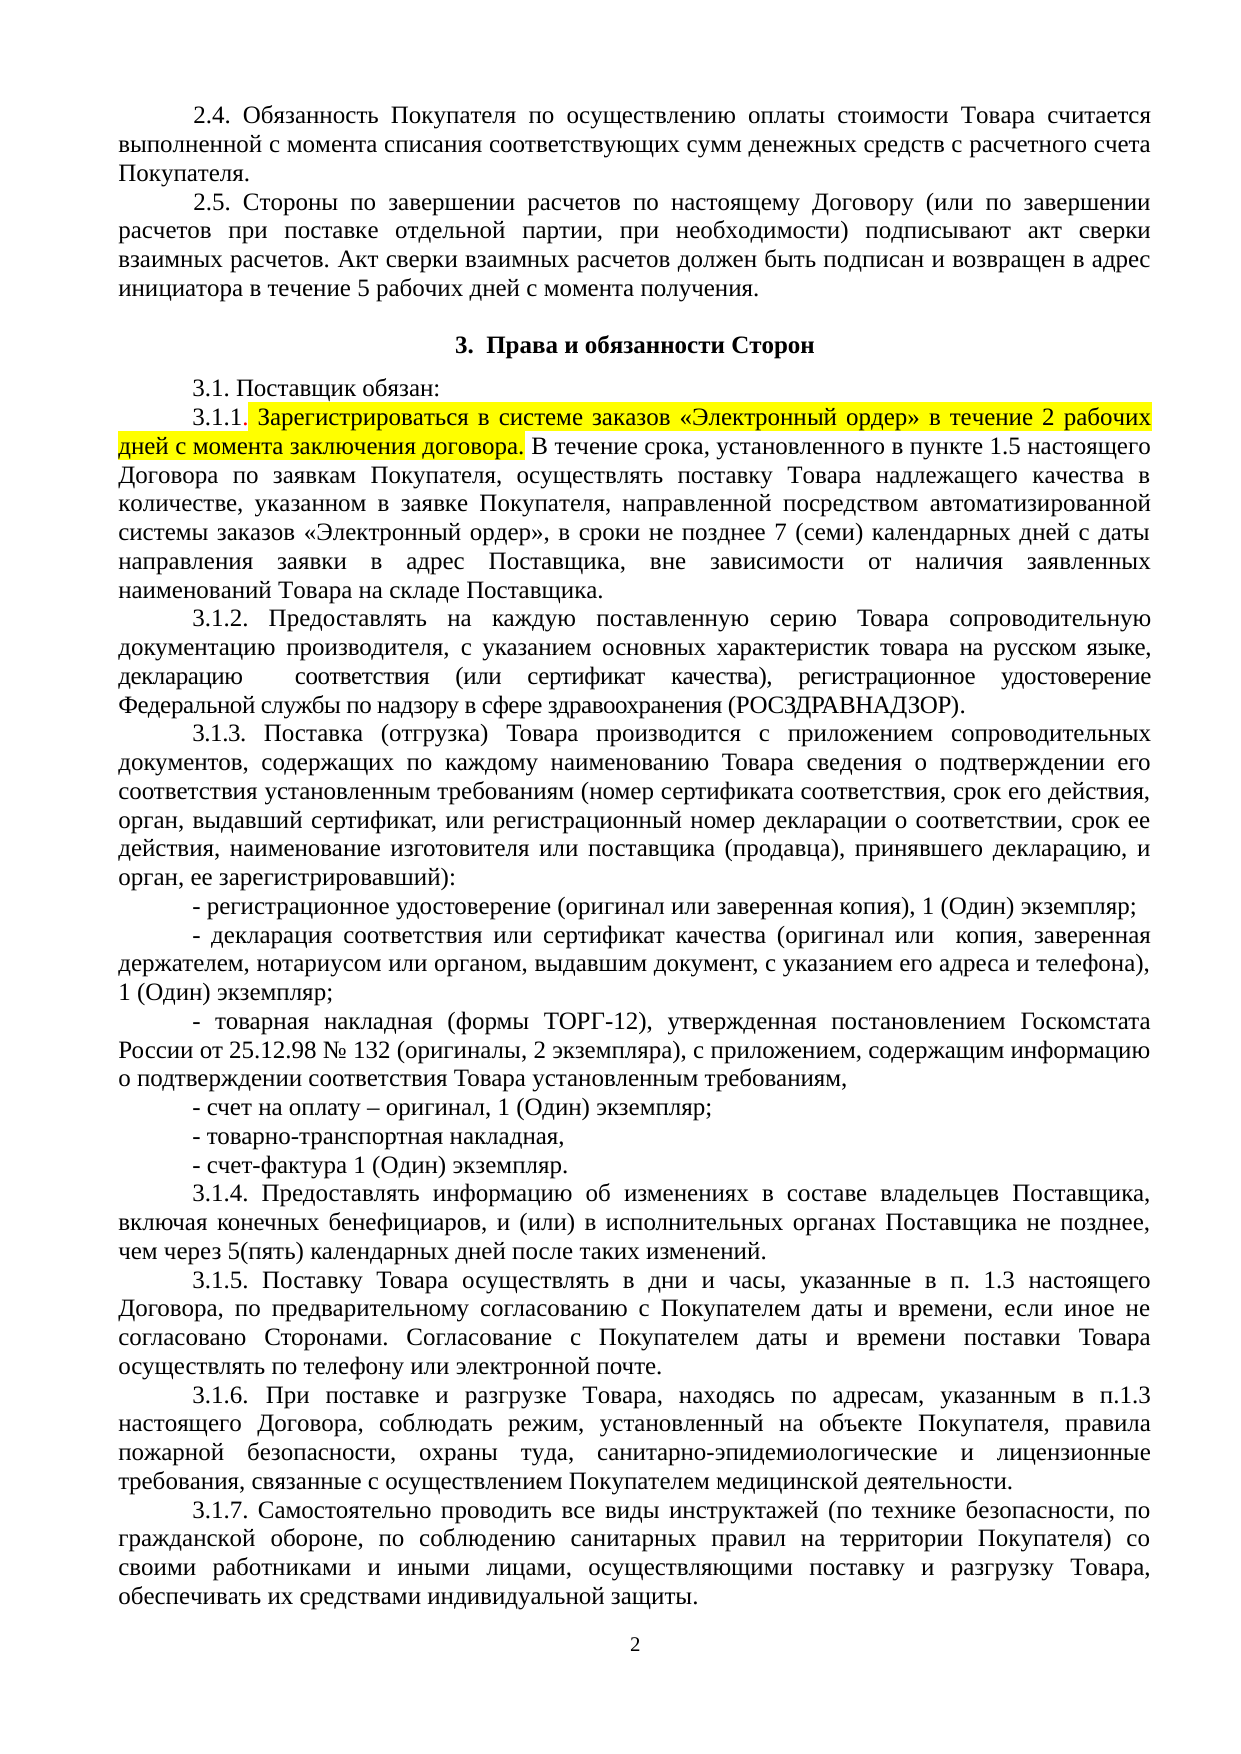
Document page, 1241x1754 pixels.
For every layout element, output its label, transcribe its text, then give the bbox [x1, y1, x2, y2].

text 2.4. Обязанность Покупателя по осуществлению оплаты стоимости Товара считается выполненной с момента списания соответствующих сумм денежных средств с расчетного счета Покупателя. [118, 100, 1152, 187]
text 3.1.3. Поставка (отгрузка) Товара производится с приложением сопроводительных документов, содержащих по каждому наименованию Товара сведения о подтверждении его соответствия установленным требованиям (номер сертификата соответствия, срок его действия, орган, выдавший сертификат, или регистрационный номер декларации о соответствии, срок ее действия, наименование изготовителя или поставщика (продавца), принявшего декларацию, и орган, ее зарегистрировавший): [118, 718, 1152, 891]
text 3.1.7. Самостоятельно проводить все виды инструктажей (по технике безопасности, по гражданской обороне, по соблюдению санитарных правил на территории Покупателя) со своими работниками и иными лицами, осуществляющими поставку и разгрузку Товара, обеспечивать их средствами индивидуальной защиты. [118, 1495, 1152, 1610]
text - регистрационное удостоверение (оригинал или заверенная копия), 1 (Один) экземпляр; [192, 891, 1152, 920]
text - счет-фактура 1 (Один) экземпляр. - данный абзац исключается в случае освобождения от уплаты НДС при заключении договора. [192, 1150, 1152, 1178]
text 3. Права и обязанности Сторон [118, 330, 1152, 359]
text - товарно-транспортная накладная, [118, 1121, 1152, 1150]
text - товарная накладная (формы ТОРГ-12), утвержденная постановлением Госкомстата России от 25.12.98 № 132 (оригиналы, 2 экземпляра), с приложением, содержащим информацию о подтверждении соответствия Товара установленным требованиям, [118, 1006, 1152, 1092]
text 2.5. Стороны по завершении расчетов по настоящему Договору (или по завершении расчетов при поставке отдельной партии, при необходимости) подписывают акт сверки взаимных расчетов. Акт сверки взаимных расчетов должен быть подписан и возвращен в адрес инициатора в течение 5 рабочих дней с момента получения. [118, 187, 1152, 302]
text 3.1.2. Предоставлять на каждую поставленную серию Товара сопроводительную документацию производителя, с указанием основных характеристик товара на русском языке, декларацию соответствия (или сертификат качества), регистрационное удостоверение Федеральной службы по надзору в сфере здравоохранения (РОСЗДРАВНАДЗОР). [118, 603, 1152, 718]
text 3.1.1. Зарегистрироваться в системе заказов «Электронный ордер» в течение 2 рабочих дней с момента заключения договора. В течение срока, установленного в пункте 1.5 настоящего Договора по заявкам Покупателя, осуществлять поставку Товара надлежащего качества в количестве, указанном в заявке Покупателя, направленной посредством автоматизированной системы заказов «Электронный ордер», в сроки не позднее 7 (семи) календарных дней с даты направления заявки в адрес Поставщика, вне зависимости от наличия заявленных наименований Товара на складе Поставщика. [118, 431, 1152, 603]
list При поставке и разгрузке Товара, находясь по адресам, указанным в п.1.3 настоящего Договора, соблюдать режим, установленный на объекте Покупателя, правила пожарной безопасности, охраны туда, санитарно-эпидемиологические и лицензионные требования, связанные с осуществлением Покупателем медицинской деятельности. [118, 1380, 1152, 1495]
text - счет на оплату – оригинал, 1 (Один) экземпляр; [118, 1092, 1152, 1121]
text 3.1.5. Поставку Товара осуществлять в дни и часы, указанные в п. 1.3 настоящего Договора, по предварительному согласованию с Покупателем даты и времени, если иное не согласовано Сторонами. Согласование с Покупателем даты и времени поставки Товара осуществлять по телефону или электронной почте. [118, 1265, 1152, 1380]
text 3.1. Поставщик обязан: [118, 373, 1152, 402]
text 3.1.4. Предоставлять информацию об изменениях в составе владельцев Поставщика, включая конечных бенефициаров, и (или) в исполнительных органах Поставщика не позднее, чем через 5(пять) календарных дней после таких изменений. [118, 1178, 1152, 1265]
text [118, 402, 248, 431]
text - декларация соответствия или сертификат качества (оригинал или копия, заверенная держателем, нотариусом или органом, выдавшим документ, с указанием его адреса и телефона), 1 (Один) экземпляр; [118, 920, 1152, 1006]
